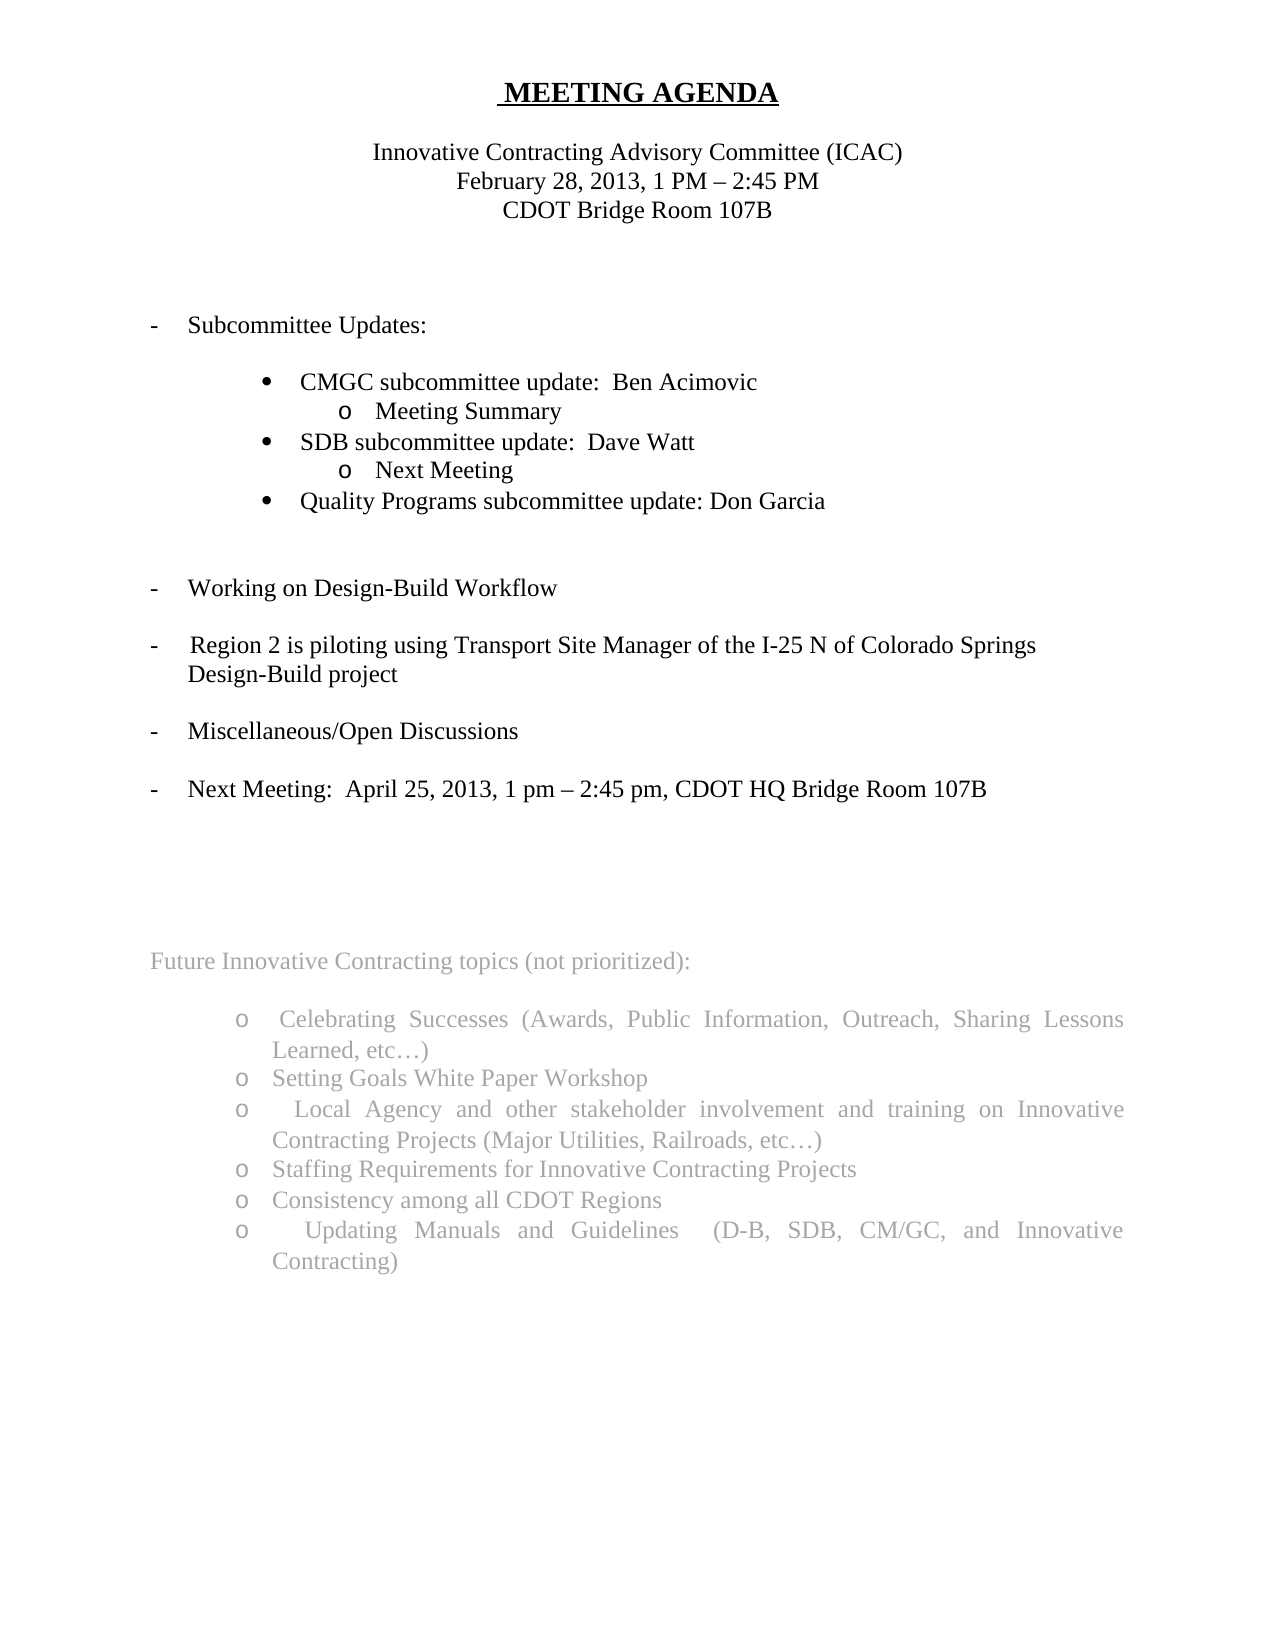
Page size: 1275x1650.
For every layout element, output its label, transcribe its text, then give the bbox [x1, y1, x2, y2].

text February 28, 2013, 1 PM – 2:45 PM [150, 166, 1125, 195]
list Miscellaneous/Open Discussions [150, 716, 1125, 745]
list Next Meeting [337, 456, 1125, 486]
text - Region 2 is piloting using Transport Site Manager of the I-25 N of Colorado Springs [150, 630, 1125, 659]
list Meeting Summary [337, 396, 1125, 427]
list SDB subcommittee update: Dave Watt [262, 427, 1125, 456]
list Staffing Requirements for Innovative Contracting Projects [234, 1154, 1125, 1185]
list CMGC subcommittee update: Ben Acimovic [262, 367, 1125, 396]
list Next Meeting: April 25, 2013, 1 pm – 2:45 pm, CDOT HQ Bridge Room 107B [150, 774, 1125, 803]
list Working on Design-Build Workflow [150, 573, 1125, 601]
list Updating Manuals and Guidelines (D-B, SDB, CM/GC, and Innovative Contracting) [234, 1216, 1125, 1275]
list Setting Goals White Paper Workshop [234, 1063, 1125, 1094]
text CDOT Bridge Room 107B [150, 195, 1125, 223]
list Consistency among all CDOT Regions [234, 1185, 1125, 1216]
list Local Agency and other stakeholder involvement and training on Innovative Contracting Projects (Major Utilities, Railroads, etc…) [234, 1094, 1125, 1154]
text Design-Build project [150, 659, 1125, 688]
list Quality Programs subcommittee update: Don Garcia [262, 486, 1125, 515]
list Subcommittee Updates: [150, 310, 1125, 338]
list Future Innovative Contracting topics (not prioritized): [150, 946, 1125, 975]
list Celebrating Successes (Awards, Public Information, Outreach, Sharing Lessons Learned, etc…) [234, 1004, 1125, 1063]
text Innovative Contracting Advisory Committee (ICAC) [150, 137, 1125, 166]
text MEETING AGENDA [150, 75, 1125, 108]
